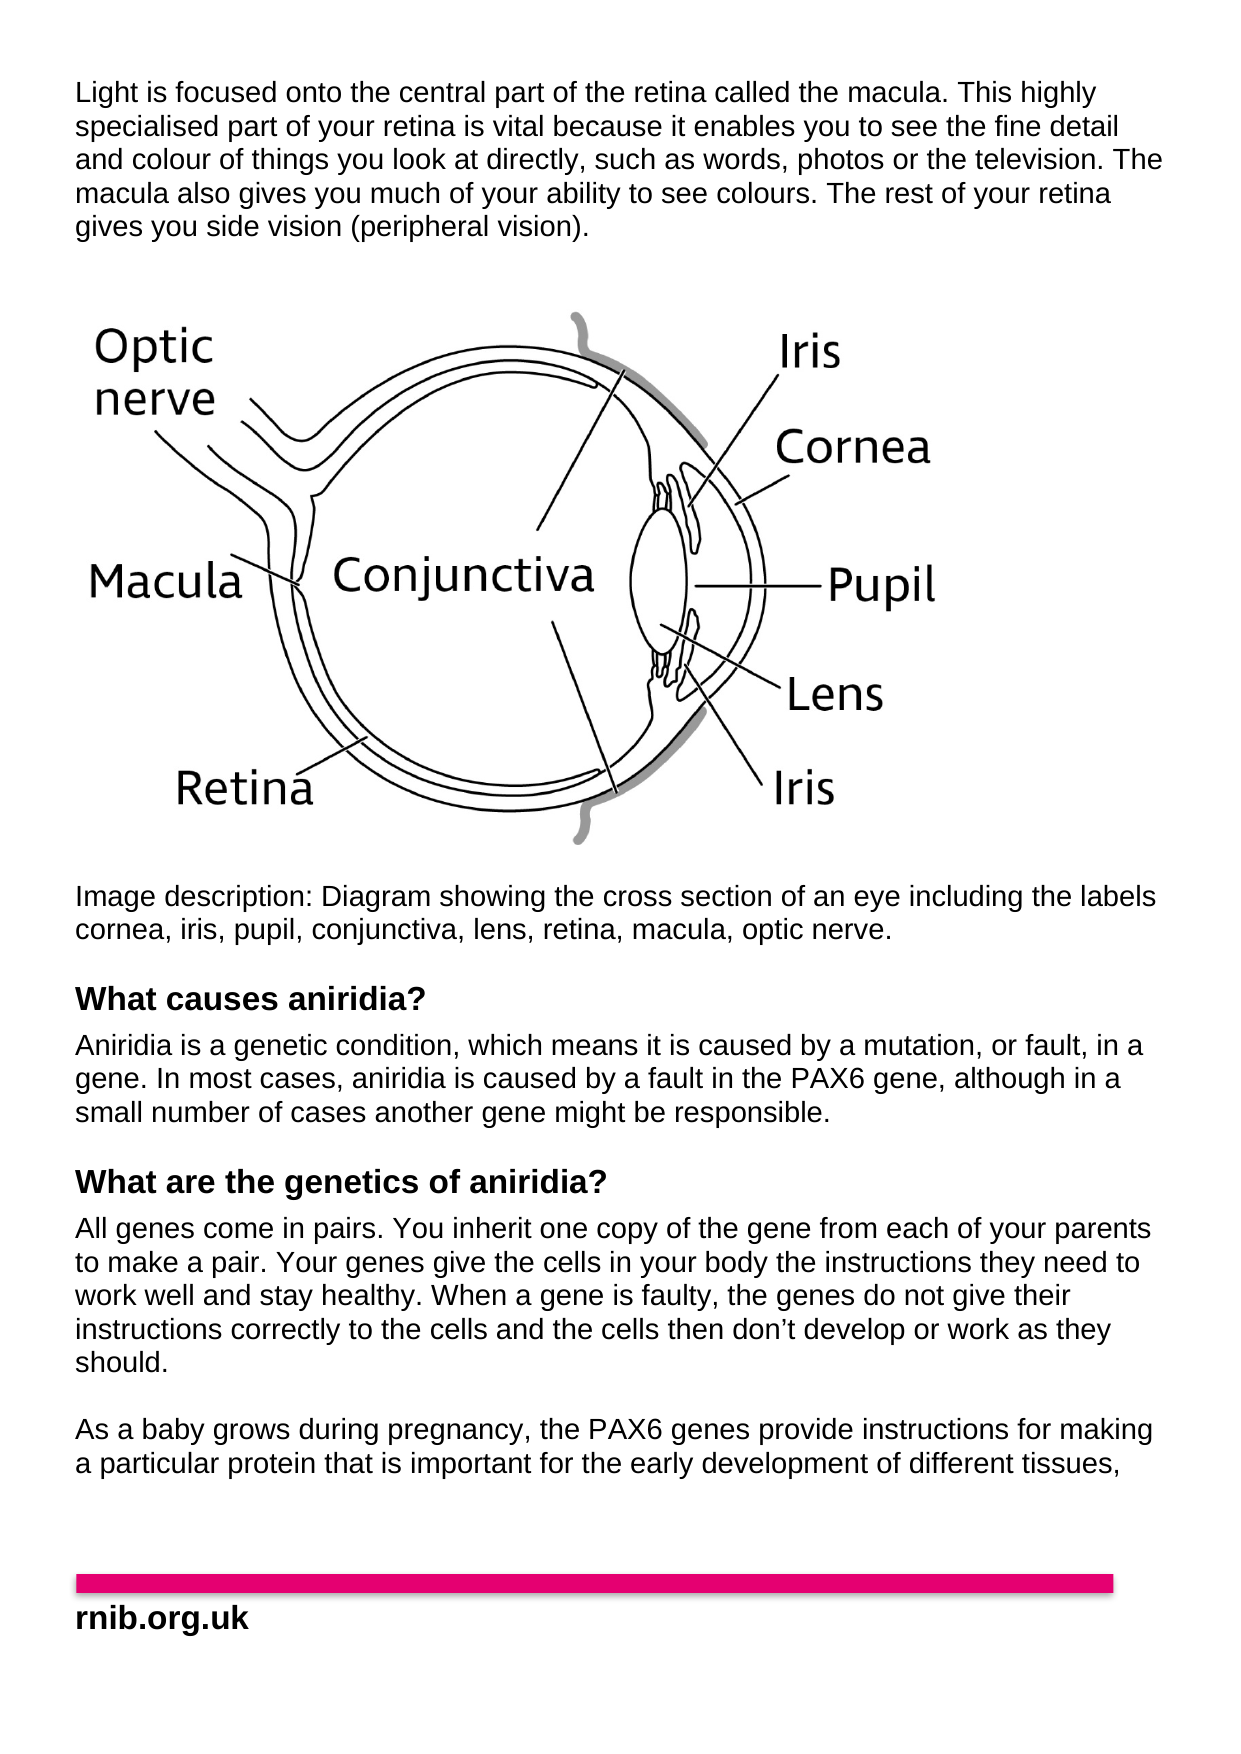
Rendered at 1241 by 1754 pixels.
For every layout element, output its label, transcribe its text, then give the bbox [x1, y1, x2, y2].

text Aniridia is a genetic condition, which means it is caused by a mutation, or fault, in a gene. In most cases, aniridia is caused by a fault in the PAX6 gene, although in a small number of cases another gene might be responsible. [75, 1028, 1165, 1129]
picture [75, 276, 936, 845]
text All genes come in pairs. You inherit one copy of the gene from each of your parents to make a pair. Your genes give the cells in your body the instructions they need to work well and stay healthy. When a gene is faulty, the genes do not give their instructions correctly to the cells and the cells then don’t develop or work as they should. [75, 1211, 1165, 1379]
subtitle What are the genetics of aniridia? [75, 1162, 1165, 1201]
text Light is focused onto the central part of the retina called the macula. This highly specialised part of your retina is vital because it enables you to see the fine detail and colour of things you look at directly, such as words, photos or the television. The macula also gives you much of your ability to see colours. The rest of your retina gives you side vision (peripheral vision). [75, 75, 1165, 243]
text Image description: Diagram showing the cross section of an eye including the labels cornea, iris, pupil, conjunctiva, lens, retina, macula, optic nerve. [75, 878, 1165, 946]
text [75, 1412, 1165, 1479]
subtitle What causes aniridia? [75, 979, 1165, 1018]
